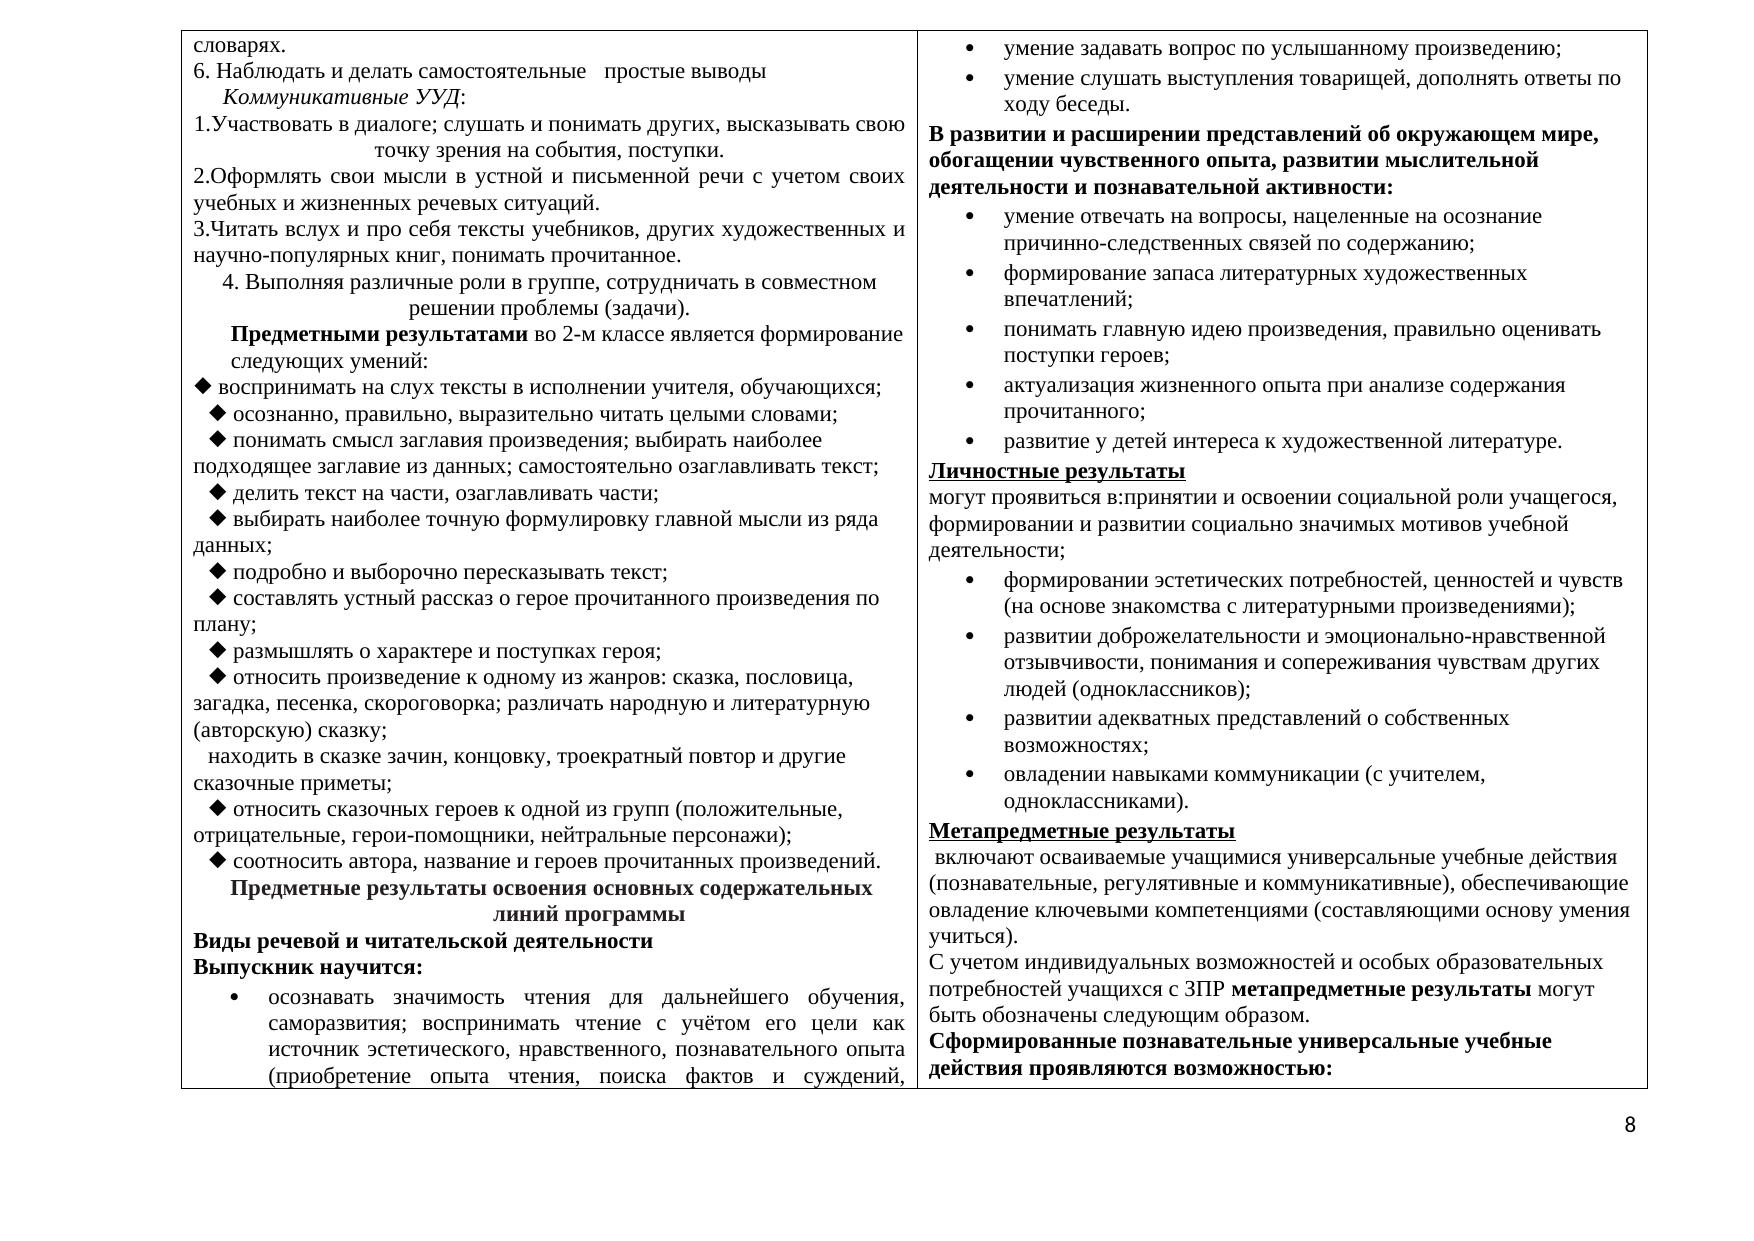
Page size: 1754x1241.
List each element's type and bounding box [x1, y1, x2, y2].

table_cell [182, 31, 917, 1088]
table_cell [918, 31, 1647, 1088]
